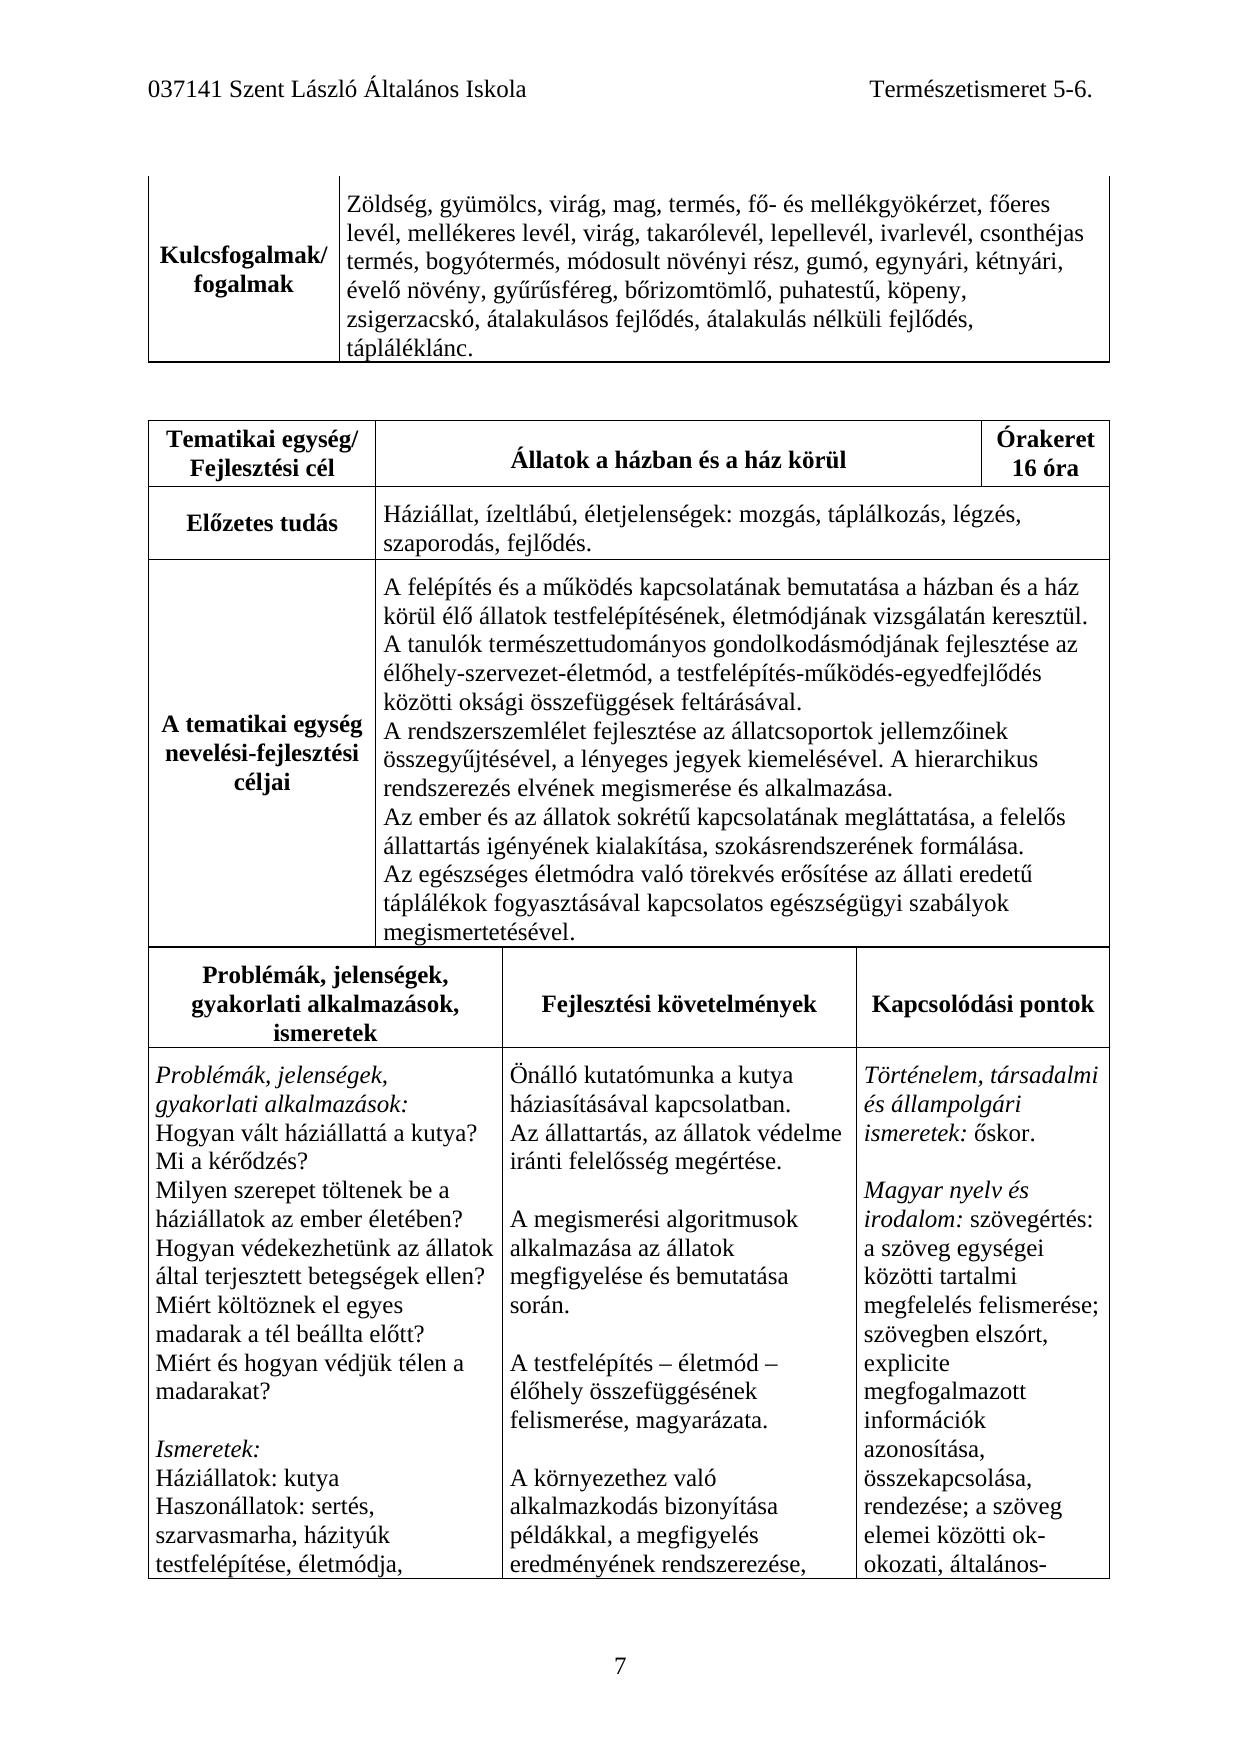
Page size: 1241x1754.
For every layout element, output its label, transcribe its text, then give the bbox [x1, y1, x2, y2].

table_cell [857, 1048, 1109, 1578]
table_header Problémák, jelenségek, gyakorlati alkalmazások, ismeretek [149, 948, 502, 1047]
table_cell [149, 1048, 502, 1578]
table_cell A felépítés és a működés kapcsolatának bemutatása a házban és a ház körül élő állatok testfelépítésének, életmódjának vizsgálatán keresztül. A tanulók természettudományos gondolkodásmódjának fejlesztése az élőhely-szervezet-életmód, a testfelépítés-működés-egyedfejlődés közötti oksági összefüggések feltárásával. A rendszerszemlélet fejlesztése az állatcsoportok jellemzőinek összegyűjtésével, a lényeges jegyek kiemelésével. A hierarchikus rendszerezés elvének megismerése és alkalmazása. Az ember és az állatok sokrétű kapcsolatának megláttatása, a felelős állattartás igényének kialakítása, szokásrendszerének formálása. Az egészséges életmódra való törekvés erősítése az állati eredetű táplálékok fogyasztásával kapcsolatos egészségügyi szabályok megismertetésével. [376, 560, 1109, 946]
table_header Zöldség, gyümölcs, virág, mag, termés, fő- és mellékgyökérzet, főeres levél, mellékeres levél, virág, takarólevél, lepellevél, ivarlevél, csonthéjas termés, bogyótermés, módosult növényi rész, gumó, egynyári, kétnyári, évelő növény, gyűrűsféreg, bőrizomtömlő, puhatestű, köpeny, zsigerzacskó, átalakulásos fejlődés, átalakulás nélküli fejlődés, tápláléklánc. [340, 176, 1109, 361]
table_header Kapcsolódási pontok [857, 948, 1109, 1047]
table_header Fejlesztési követelmények [503, 948, 856, 1047]
table_cell A tematikai egység nevelési-fejlesztési céljai [149, 560, 375, 946]
table_header Állatok a házban és a ház körül [376, 421, 981, 486]
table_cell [503, 1048, 856, 1578]
table_cell Előzetes tudás [149, 487, 375, 558]
table_cell Háziállat, ízeltlábú, életjelenségek: mozgás, táplálkozás, légzés, szaporodás, fejlődés. [376, 487, 1109, 558]
table_header Órakeret 16 óra [982, 421, 1109, 486]
table_header Tematikai egység/ Fejlesztési cél [149, 421, 375, 486]
table_header Kulcsfogalmak/ fogalmak [149, 176, 339, 361]
